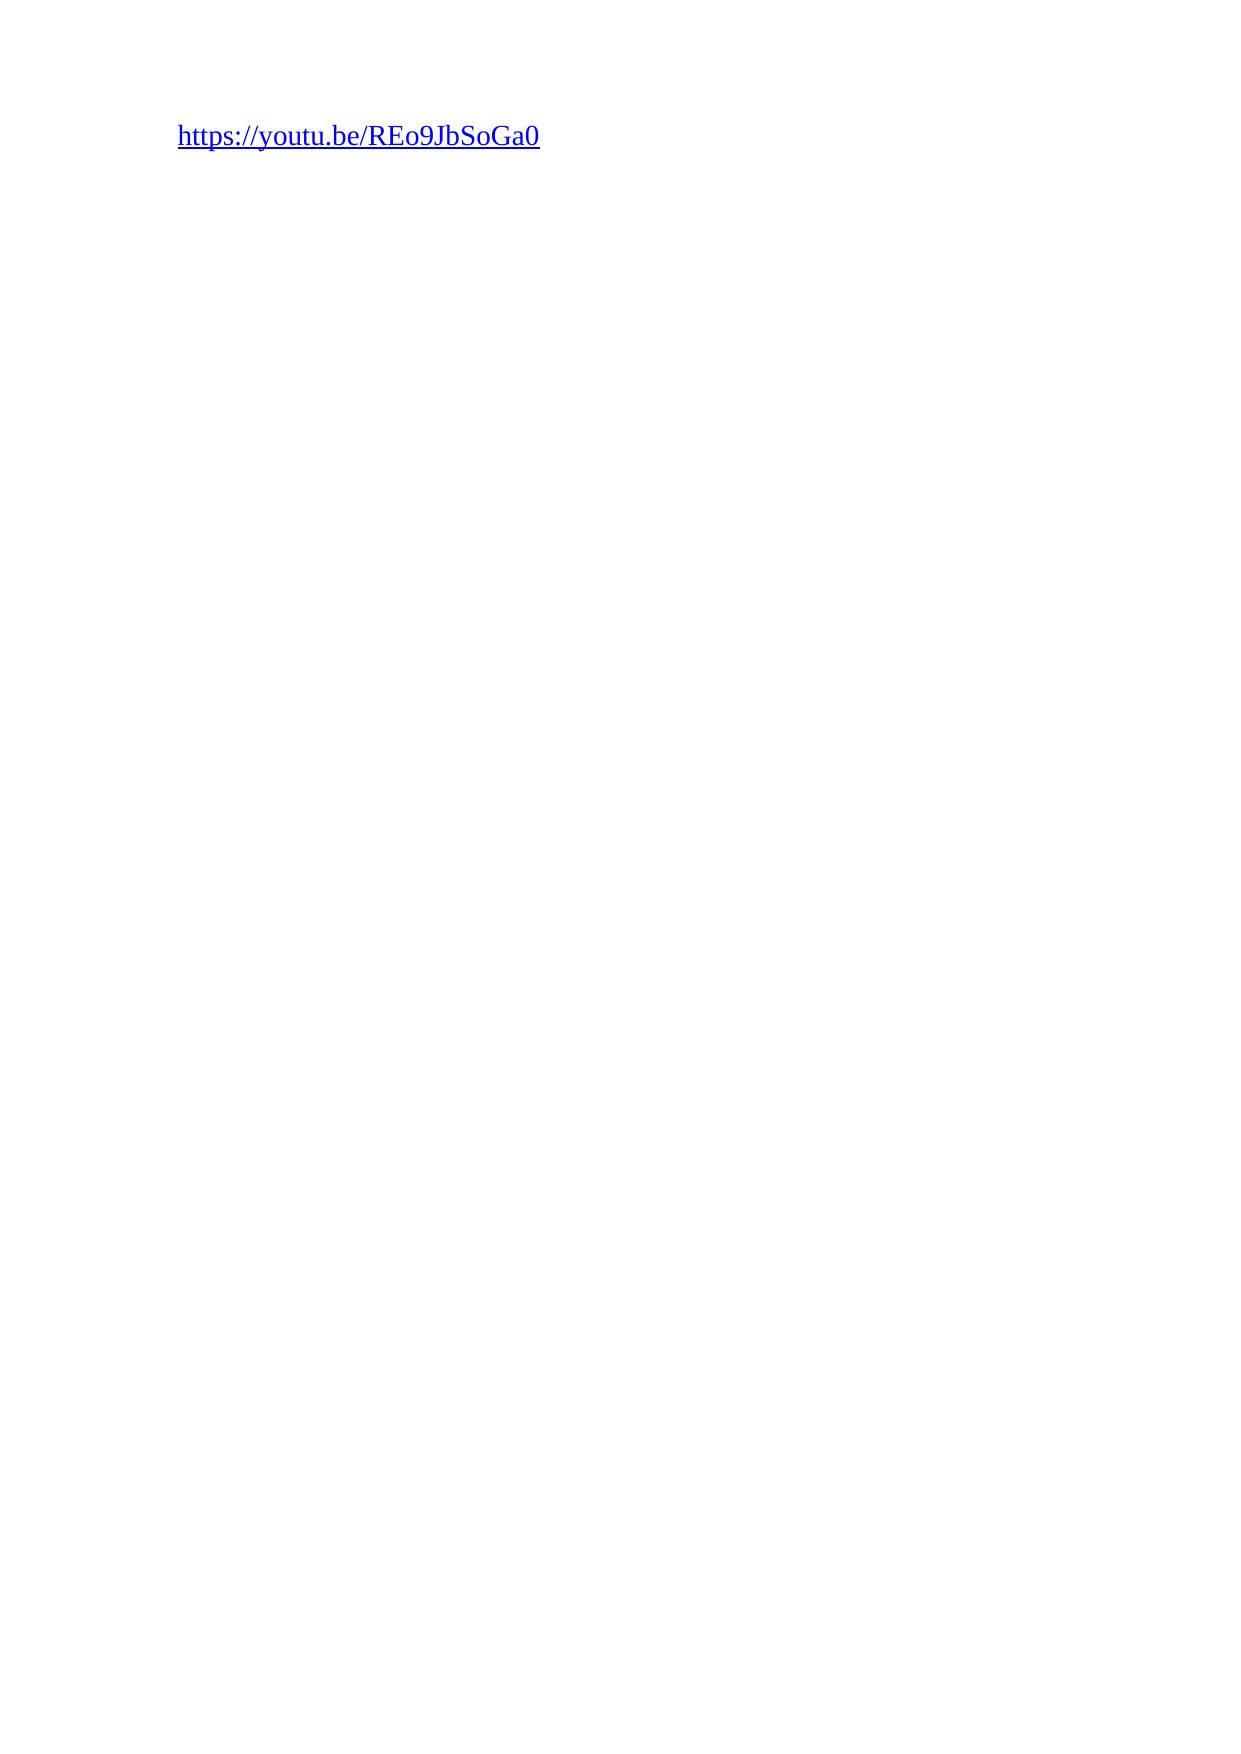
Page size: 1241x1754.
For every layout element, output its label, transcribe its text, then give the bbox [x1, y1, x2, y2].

text https://youtu.be/REo9JbSoGa0 [177, 118, 1152, 152]
